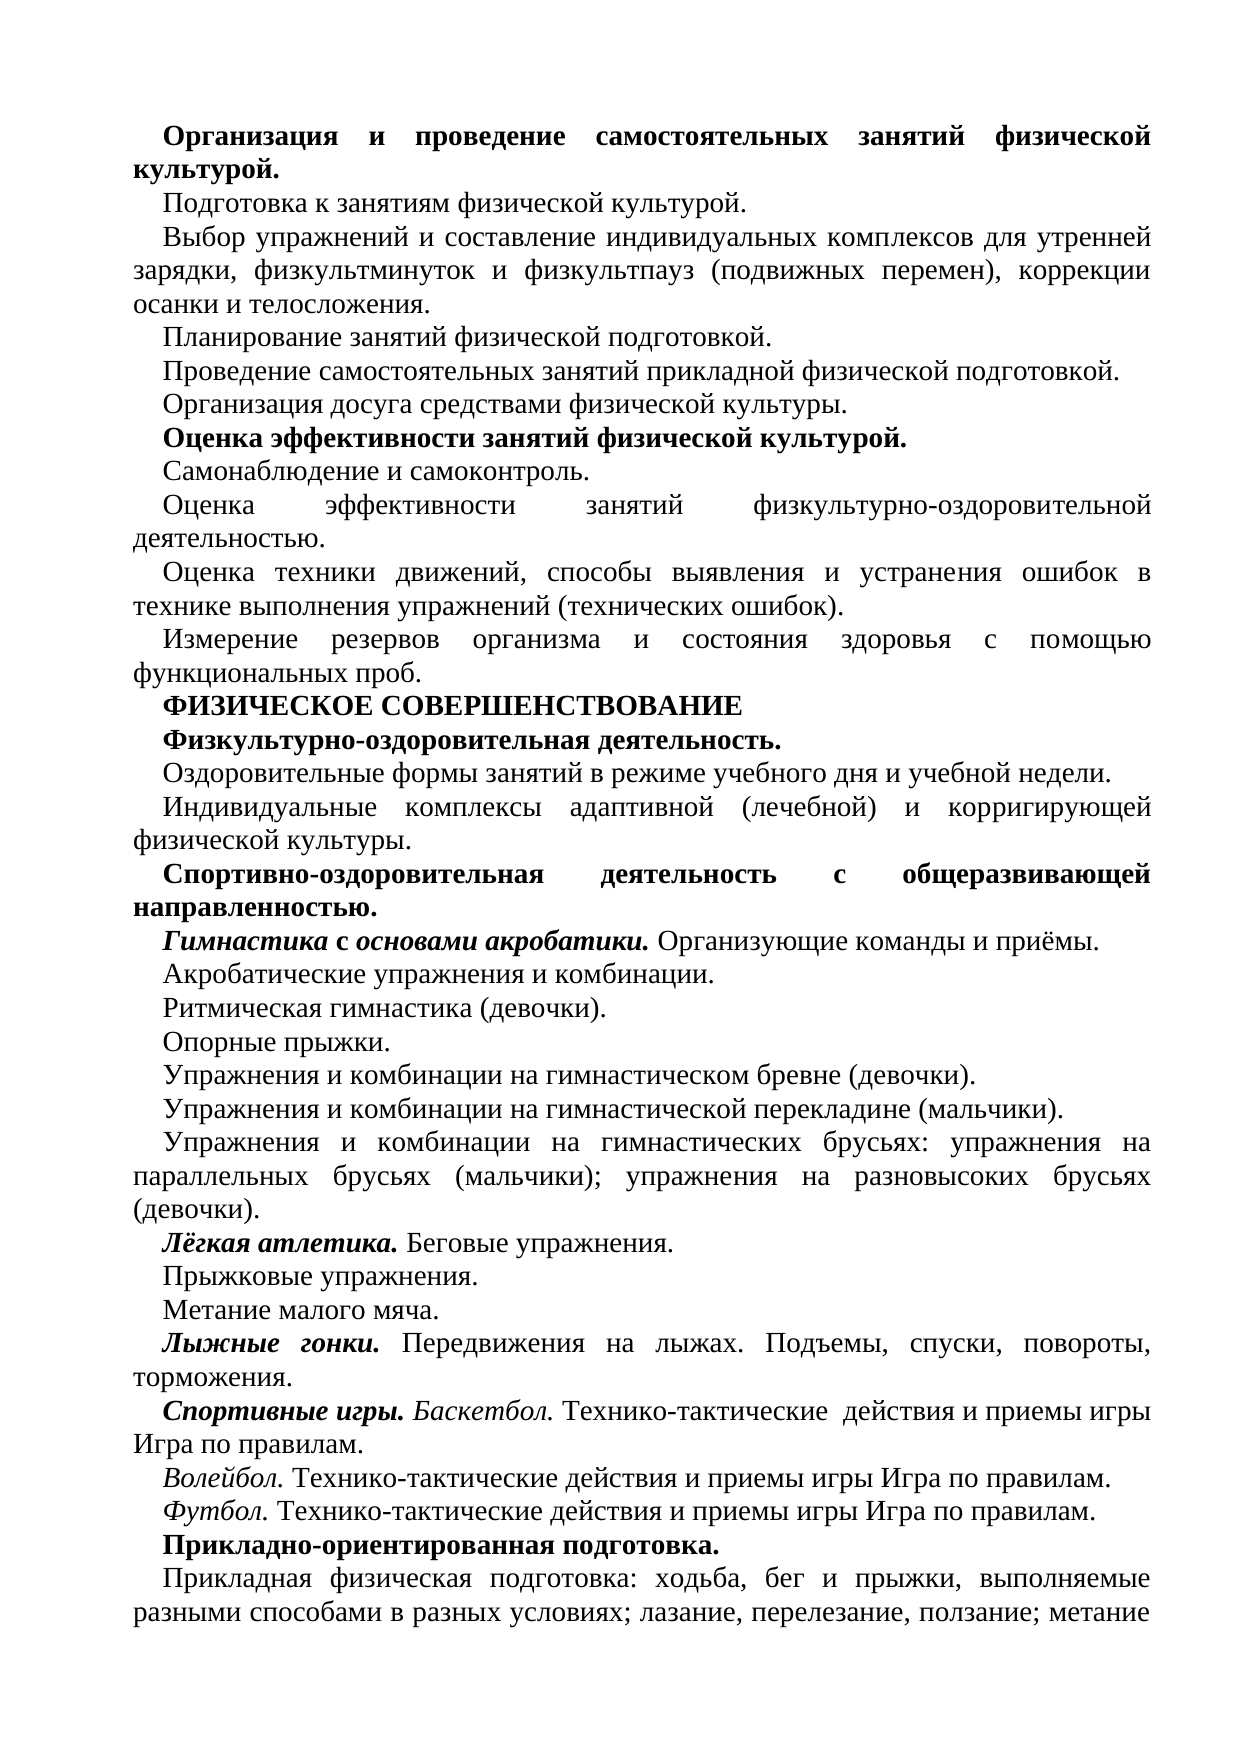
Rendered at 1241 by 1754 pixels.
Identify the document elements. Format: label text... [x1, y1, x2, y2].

text Упражнения и комбинации на гимнастической перекладине (мальчики). [133, 1091, 1152, 1124]
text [133, 1560, 1152, 1627]
text Метание малого мяча. [133, 1292, 1152, 1326]
text Спортивно-оздоровительная деятельность с общеразвивающей направленностью. [133, 856, 1152, 923]
text Футбол. Технико-тактические действия и приемы игры Игра по правилам. [133, 1493, 1152, 1527]
text Подготовка к занятиям физической культурой. [133, 185, 1152, 219]
text Лыжные гонки. Передвижения на лыжах. Подъемы, спуски, повороты, торможения. [133, 1326, 1152, 1393]
text Индивидуальные комплексы адаптивной (лечебной) и корригирующей физической культуры. [133, 789, 1152, 856]
text Проведение самостоятельных занятий прикладной физической подготовкой. [133, 353, 1152, 386]
text Ритмическая гимнастика (девочки). [133, 990, 1152, 1024]
text Выбор упражнений и составление индивидуальных комплексов для утренней зарядки, физкультминуток и физкультпауз (подвижных перемен), коррекции осанки и телосложения. [133, 219, 1152, 319]
text Гимнастика с основами акробатики. Организующие команды и приёмы. [133, 923, 1152, 957]
text Упражнения и комбинации на гимнастических брусьях: упражнения на параллельных брусьях (мальчики); упражнения на разновысоких брусьях (девочки). [133, 1124, 1152, 1225]
text Оздоровительные формы занятий в режиме учебного дня и учебной недели. [133, 755, 1152, 789]
text Оценка эффективности занятий физической культурой. [133, 420, 1152, 453]
text Физкультурно-оздоровительная деятельность. [133, 722, 1152, 755]
text Самонаблюдение и самоконтроль. [133, 453, 1152, 487]
text Прыжковые упражнения. [133, 1258, 1152, 1292]
text Лёгкая атлетика. Беговые упражнения. [133, 1225, 1152, 1258]
text Организация досуга средствами физической культуры. [133, 386, 1152, 420]
text Прикладно-ориентированная подготовка. [133, 1527, 1152, 1560]
text Опорные прыжки. [133, 1024, 1152, 1057]
text Упражнения и комбинации на гимнастическом бревне (девочки). [133, 1057, 1152, 1091]
text Измерение резервов организма и состояния здоровья с помощью функциональных проб. [133, 621, 1152, 688]
text Планирование занятий физической подготовкой. [133, 319, 1152, 353]
text Оценка техники движений, способы выявления и устранения ошибок в технике выполнения упражнений (технических ошибок). [133, 554, 1152, 621]
text Акробатические упражнения и комбинации. [133, 957, 1152, 990]
text ФИЗИЧЕСКОЕ СОВЕРШЕНСТВОВАНИЕ [133, 688, 1152, 722]
text Волейбол. Технико-тактические действия и приемы игры Игра по правилам. [133, 1460, 1152, 1493]
text Организация и проведение самостоятельных занятий физической культурой. [133, 118, 1152, 185]
text Спортивные игры. Баскетбол. Технико-тактические действия и приемы игры Игра по правилам. [133, 1393, 1152, 1460]
text Оценка эффективности занятий физкультурно-оздоровительной деятельностью. [133, 487, 1152, 554]
